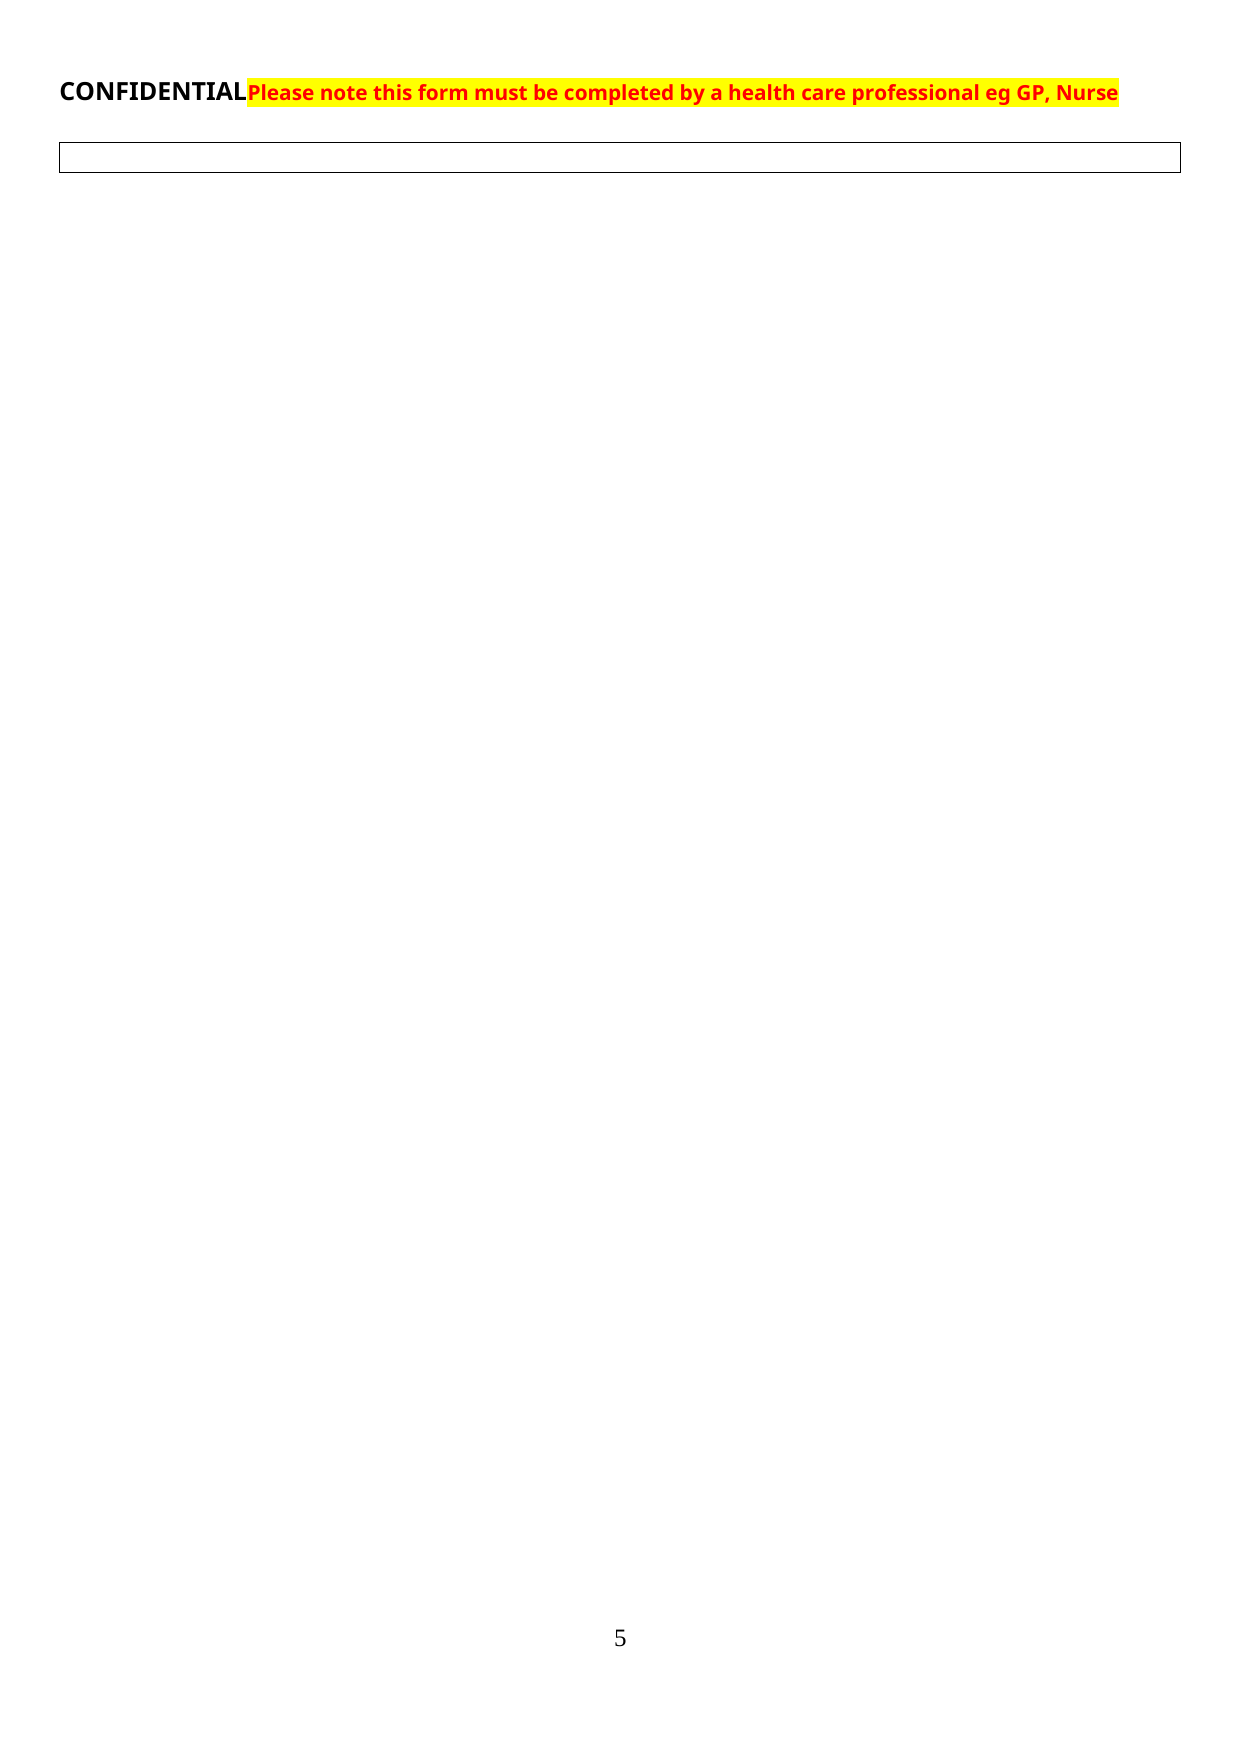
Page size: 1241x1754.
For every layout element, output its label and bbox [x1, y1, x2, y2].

table_cell [60, 143, 1180, 172]
